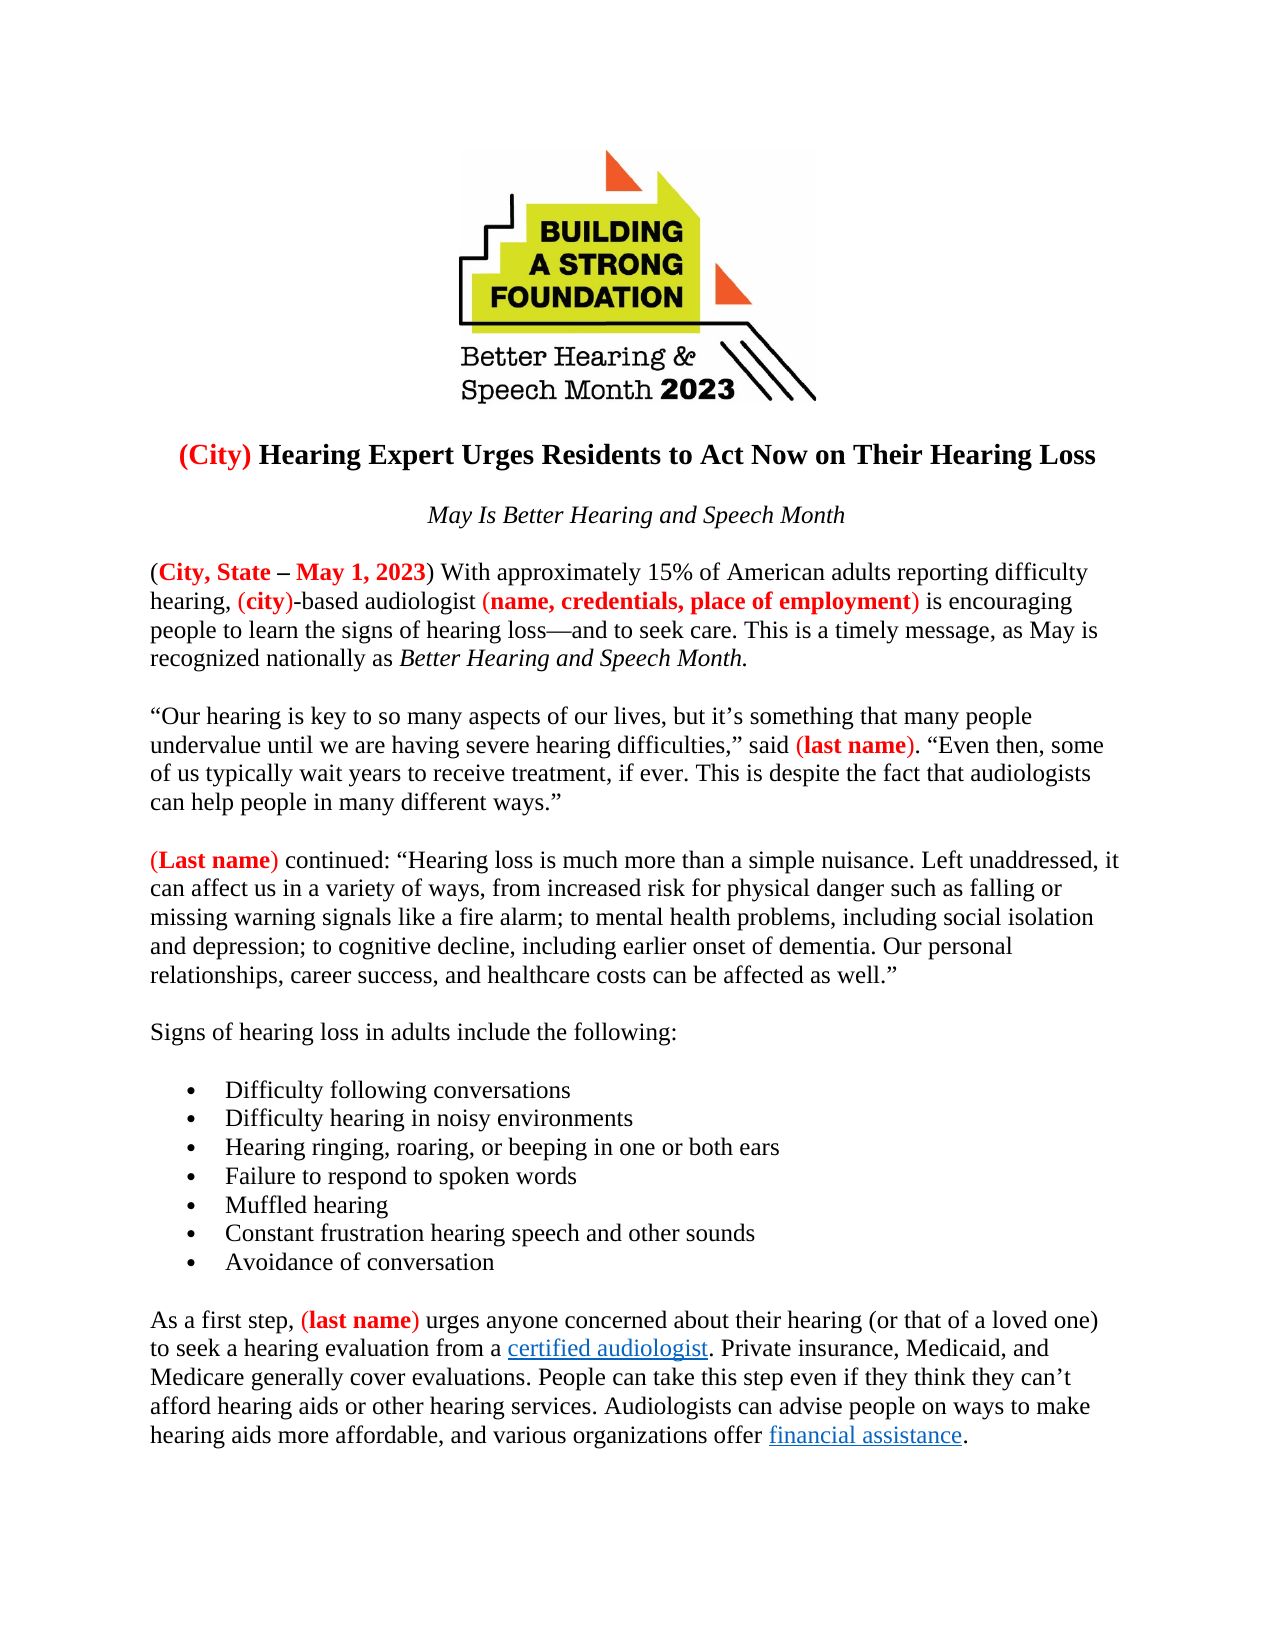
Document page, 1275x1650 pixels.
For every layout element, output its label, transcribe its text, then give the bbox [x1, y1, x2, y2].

list Difficulty following conversations [187, 1075, 1125, 1103]
text (City, State – May 1, 2023) With approximately 15% of American adults reporting difficulty hearing, (city)-based audiologist (name, credentials, place of employment) is encouraging people to learn the signs of hearing loss—and to seek care. This is a timely message, as May is recognized nationally as Better Hearing and Speech Month. [150, 557, 1125, 672]
list Avoidance of conversation [187, 1247, 1125, 1276]
list Hearing ringing, roaring, or beeping in one or both ears [187, 1132, 1125, 1161]
picture [458, 150, 817, 404]
list Difficulty hearing in noisy environments [187, 1103, 1125, 1132]
text As a first step, (last name) urges anyone concerned about their hearing (or that of a loved one) to seek a hearing evaluation from a certified audiologist. Private insurance, Medicaid, and Medicare generally cover evaluations. People can take this step even if they think they can’t afford hearing aids or other hearing services. Audiologists can advise people on ways to make hearing aids more affordable, and various organizations offer financial assistance. [150, 1305, 1125, 1448]
list Muffled hearing [187, 1190, 1125, 1218]
text May Is Better Hearing and Speech Month [150, 500, 1125, 528]
list Failure to respond to spoken words [187, 1161, 1125, 1190]
text (City) Hearing Expert Urges Residents to Act Now on Their Hearing Loss [150, 437, 1125, 471]
text Signs of hearing loss in adults include the following: [150, 1017, 1125, 1046]
text (Last name) continued: “Hearing loss is much more than a simple nuisance. Left unaddressed, it can affect us in a variety of ways, from increased risk for physical danger such as falling or missing warning signals like a fire alarm; to mental health problems, including social isolation and depression; to cognitive decline, including earlier onset of dementia. Our personal relationships, career success, and healthcare costs can be affected as well.” [150, 845, 1125, 988]
text “Our hearing is key to so many aspects of our lives, but it’s something that many people undervalue until we are having severe hearing difficulties,” said (last name). “Even then, some of us typically wait years to receive treatment, if ever. This is despite the fact that audiologists can help people in many different ways.” [150, 701, 1125, 816]
list Constant frustration hearing speech and other sounds [187, 1218, 1125, 1247]
